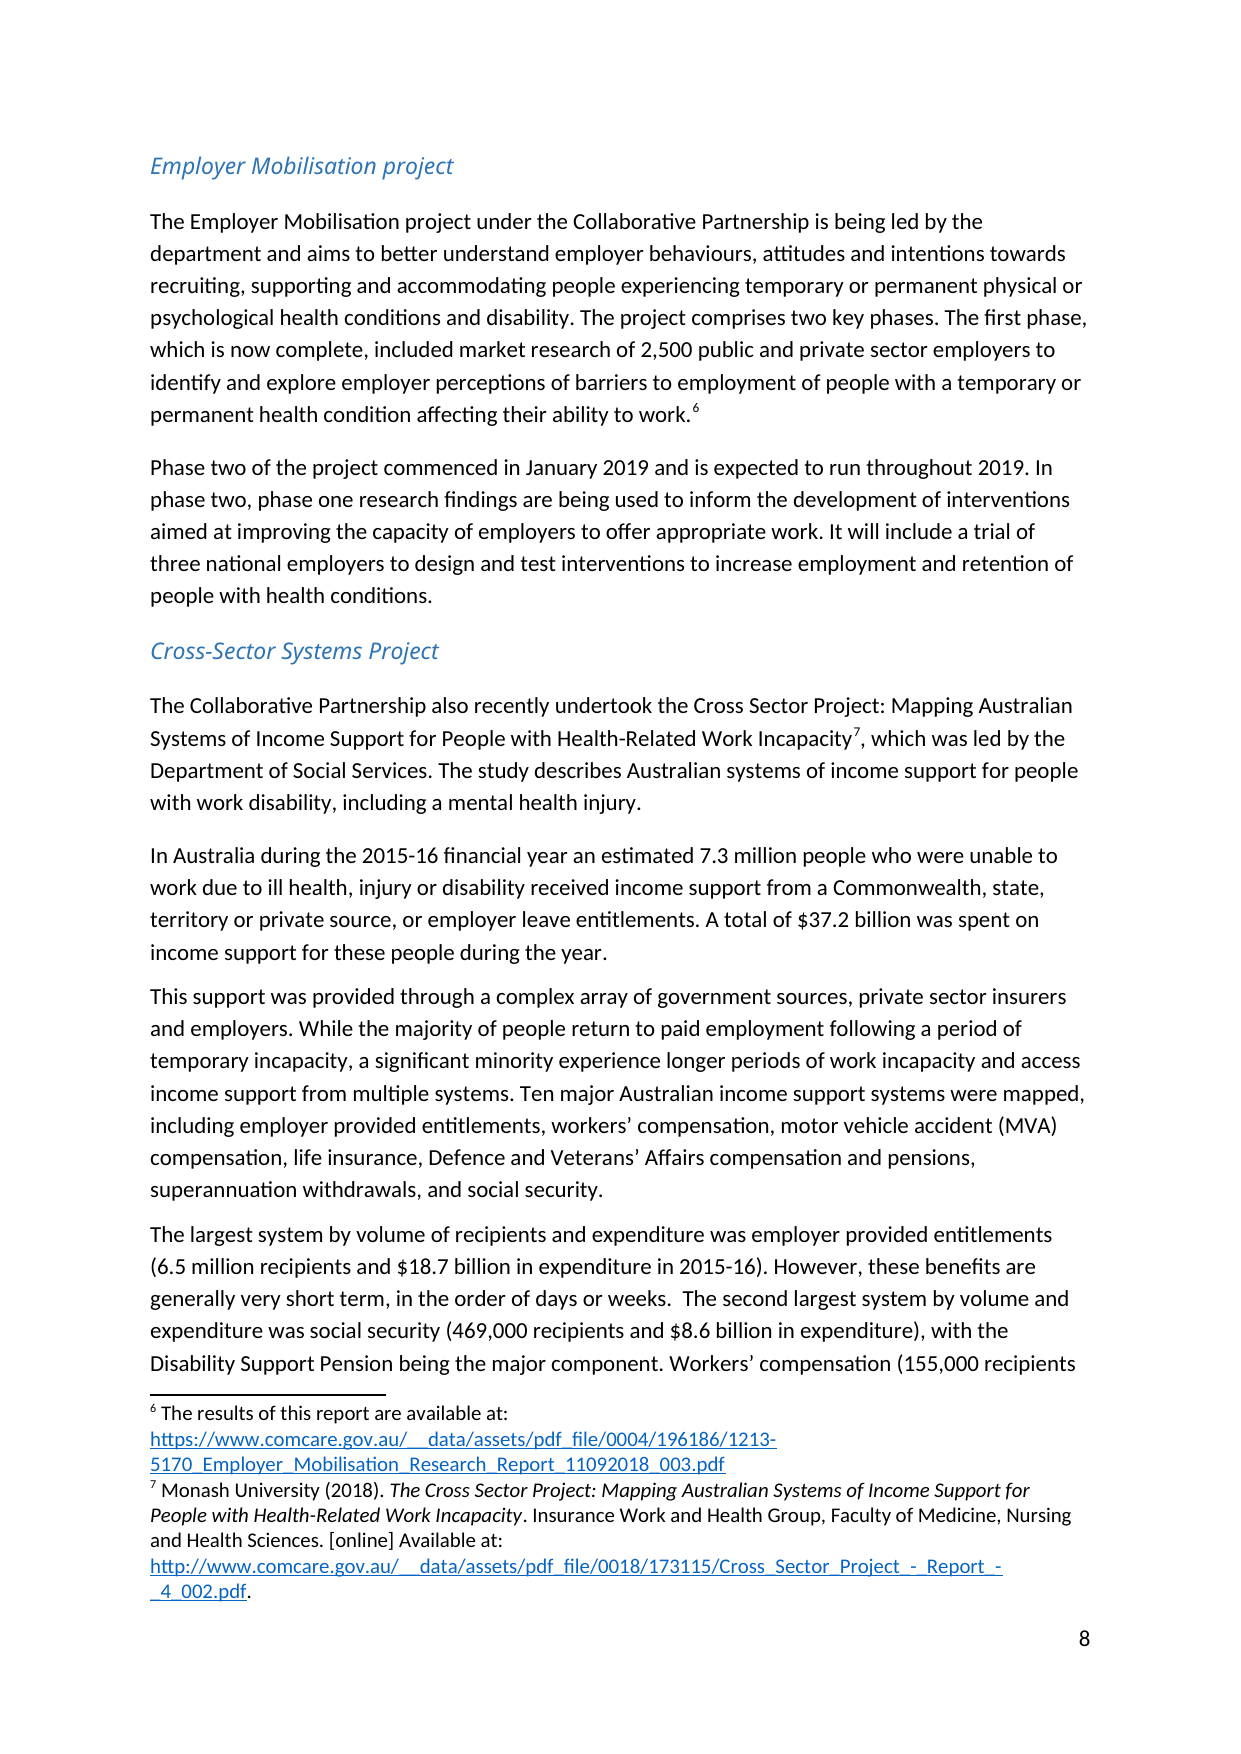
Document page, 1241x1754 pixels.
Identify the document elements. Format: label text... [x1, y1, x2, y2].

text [150, 1220, 1090, 1377]
text Phase two of the project commenced in January 2019 and is expected to run throughout 2019. In phase two, phase one research findings are being used to inform the development of interventions aimed at improving the capacity of employers to offer appropriate work. It will include a trial of three national employers to design and test interventions to increase employment and retention of people with health conditions. [150, 453, 1090, 610]
text The Collaborative Partnership also recently undertook the Cross Sector Project: Mapping Australian Systems of Income Support for People with Health-Related Work Incapacity, which was led by the Department of Social Services. The study describes Australian systems of income support for people with work disability, including a mental health injury. [150, 691, 1090, 816]
subtitle Cross-Sector Systems Project [150, 635, 1090, 666]
text The Employer Mobilisation project under the Collaborative Partnership is being led by the department and aims to better understand employer behaviours, attitudes and intentions towards recruiting, supporting and accommodating people experiencing temporary or permanent physical or psychological health conditions and disability. The project comprises two key phases. The first phase, which is now complete, included market research of 2,500 public and private sector employers to identify and explore employer perceptions of barriers to employment of people with a temporary or permanent health condition affecting their ability to work. [150, 207, 1090, 428]
text In Australia during the 2015-16 financial year an estimated 7.3 million people who were unable to work due to ill health, injury or disability received income support from a Commonwealth, state, territory or private source, or employer leave entitlements. A total of $37.2 billion was spent on income support for these people during the year. [150, 841, 1090, 966]
text This support was provided through a complex array of government sources, private sector insurers and employers. While the majority of people return to paid employment following a period of temporary incapacity, a significant minority experience longer periods of work incapacity and access income support from multiple systems. Ten major Australian income support systems were mapped, including employer provided entitlements, workers’ compensation, motor vehicle accident (MVA) compensation, life insurance, Defence and Veterans’ Affairs compensation and pensions, superannuation withdrawals, and social security. [150, 982, 1090, 1203]
subtitle Employer Mobilisation project [150, 150, 1090, 181]
